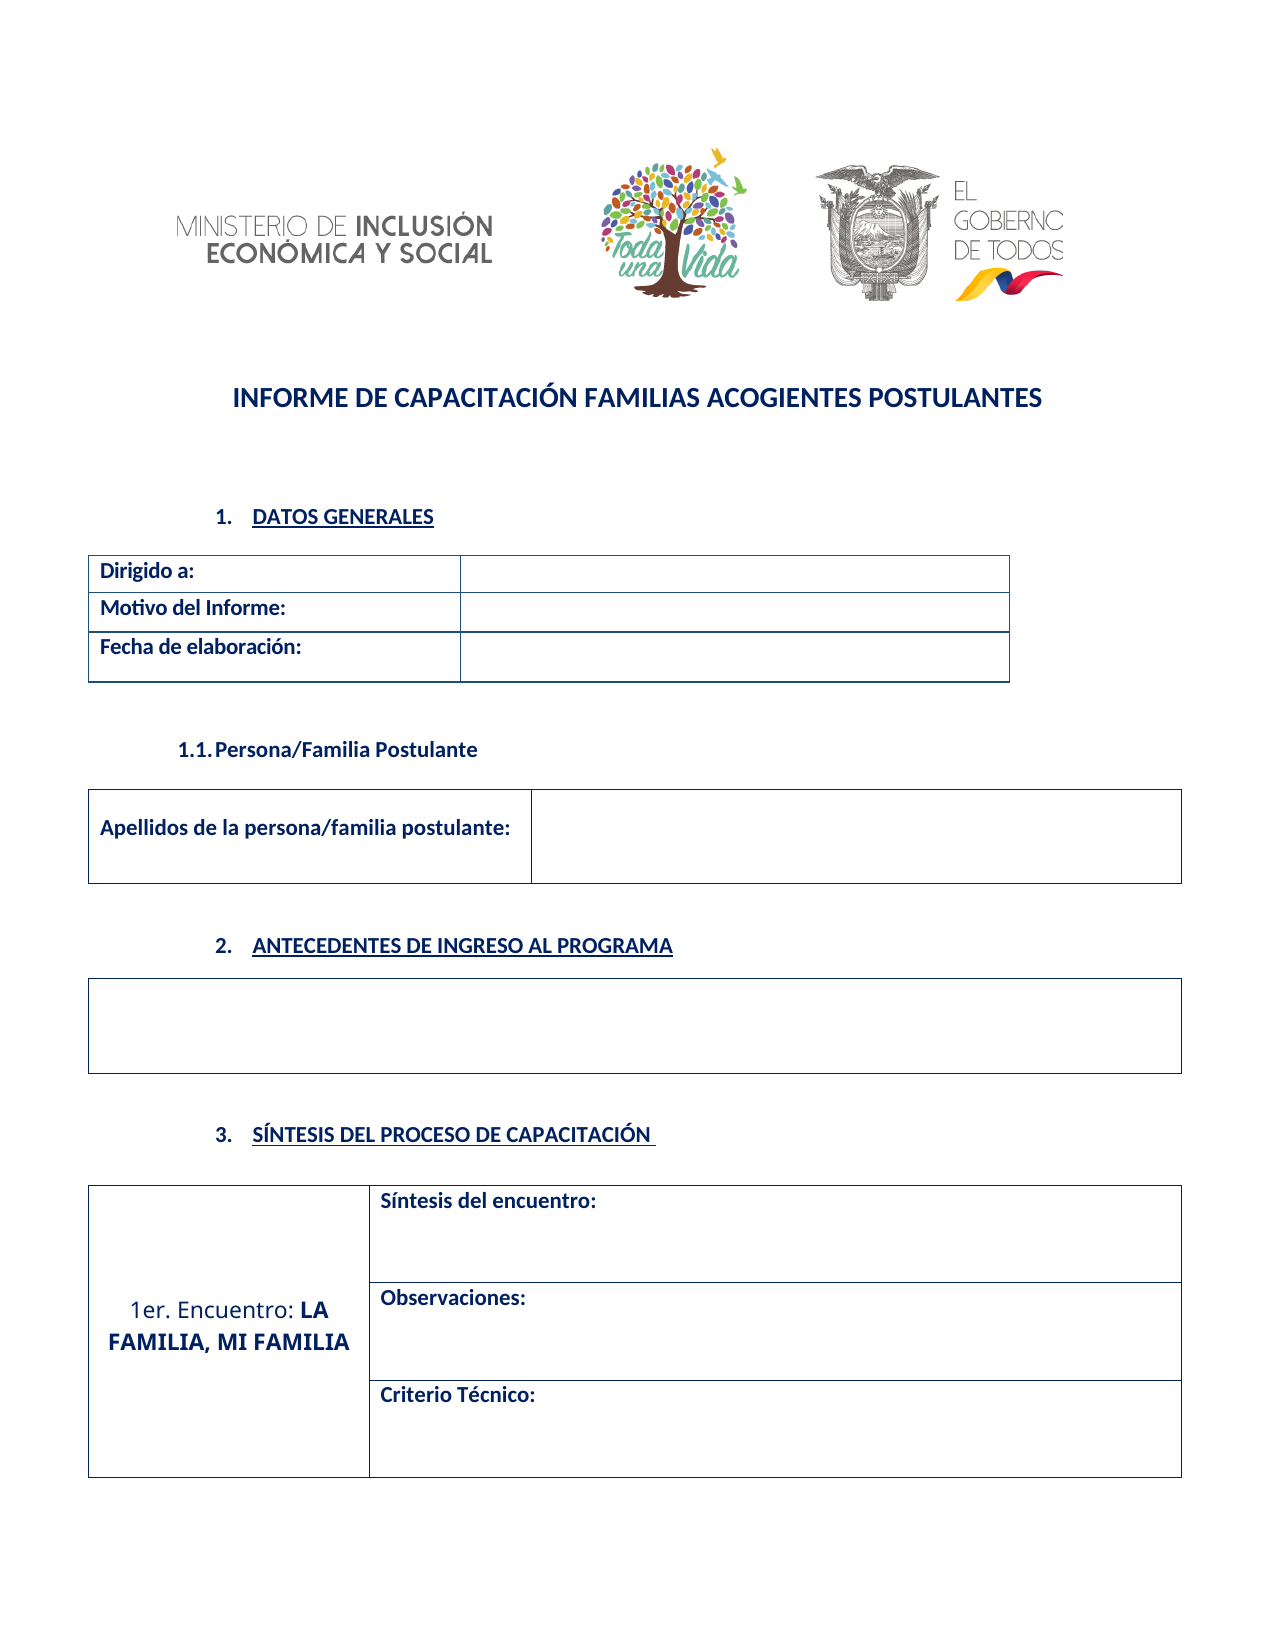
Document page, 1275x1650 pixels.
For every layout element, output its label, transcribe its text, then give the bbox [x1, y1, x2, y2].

table_cell Motivo del Informe: [89, 593, 460, 631]
table_header Apellidos de la persona/familia postulante: [89, 790, 531, 883]
table_header [532, 790, 1181, 883]
list SÍNTESIS DEL PROCESO DE CAPACITACIÓN [215, 1121, 1098, 1148]
list DATOS GENERALES [215, 502, 1098, 530]
table_cell Observaciones: [370, 1283, 1181, 1379]
table_header 1er. Encuentro: LA FAMILIA, MI FAMILIA [89, 1186, 369, 1477]
table_cell Criterio Técnico: [370, 1381, 1181, 1477]
table_header Dirigido a: [89, 556, 460, 592]
picture [177, 147, 1063, 301]
table_header [461, 556, 1009, 592]
table_header Síntesis del encuentro: [370, 1186, 1181, 1282]
table_header [89, 979, 1181, 1073]
table_cell [461, 633, 1009, 681]
text INFORME DE CAPACITACIÓN FAMILIAS ACOGIENTES POSTULANTES [177, 379, 1098, 414]
table_cell Fecha de elaboración: [89, 633, 460, 681]
list ANTECEDENTES DE INGRESO AL PROGRAMA [215, 931, 1098, 959]
list Persona/Familia Postulante [177, 735, 1098, 763]
table_cell [461, 593, 1009, 631]
